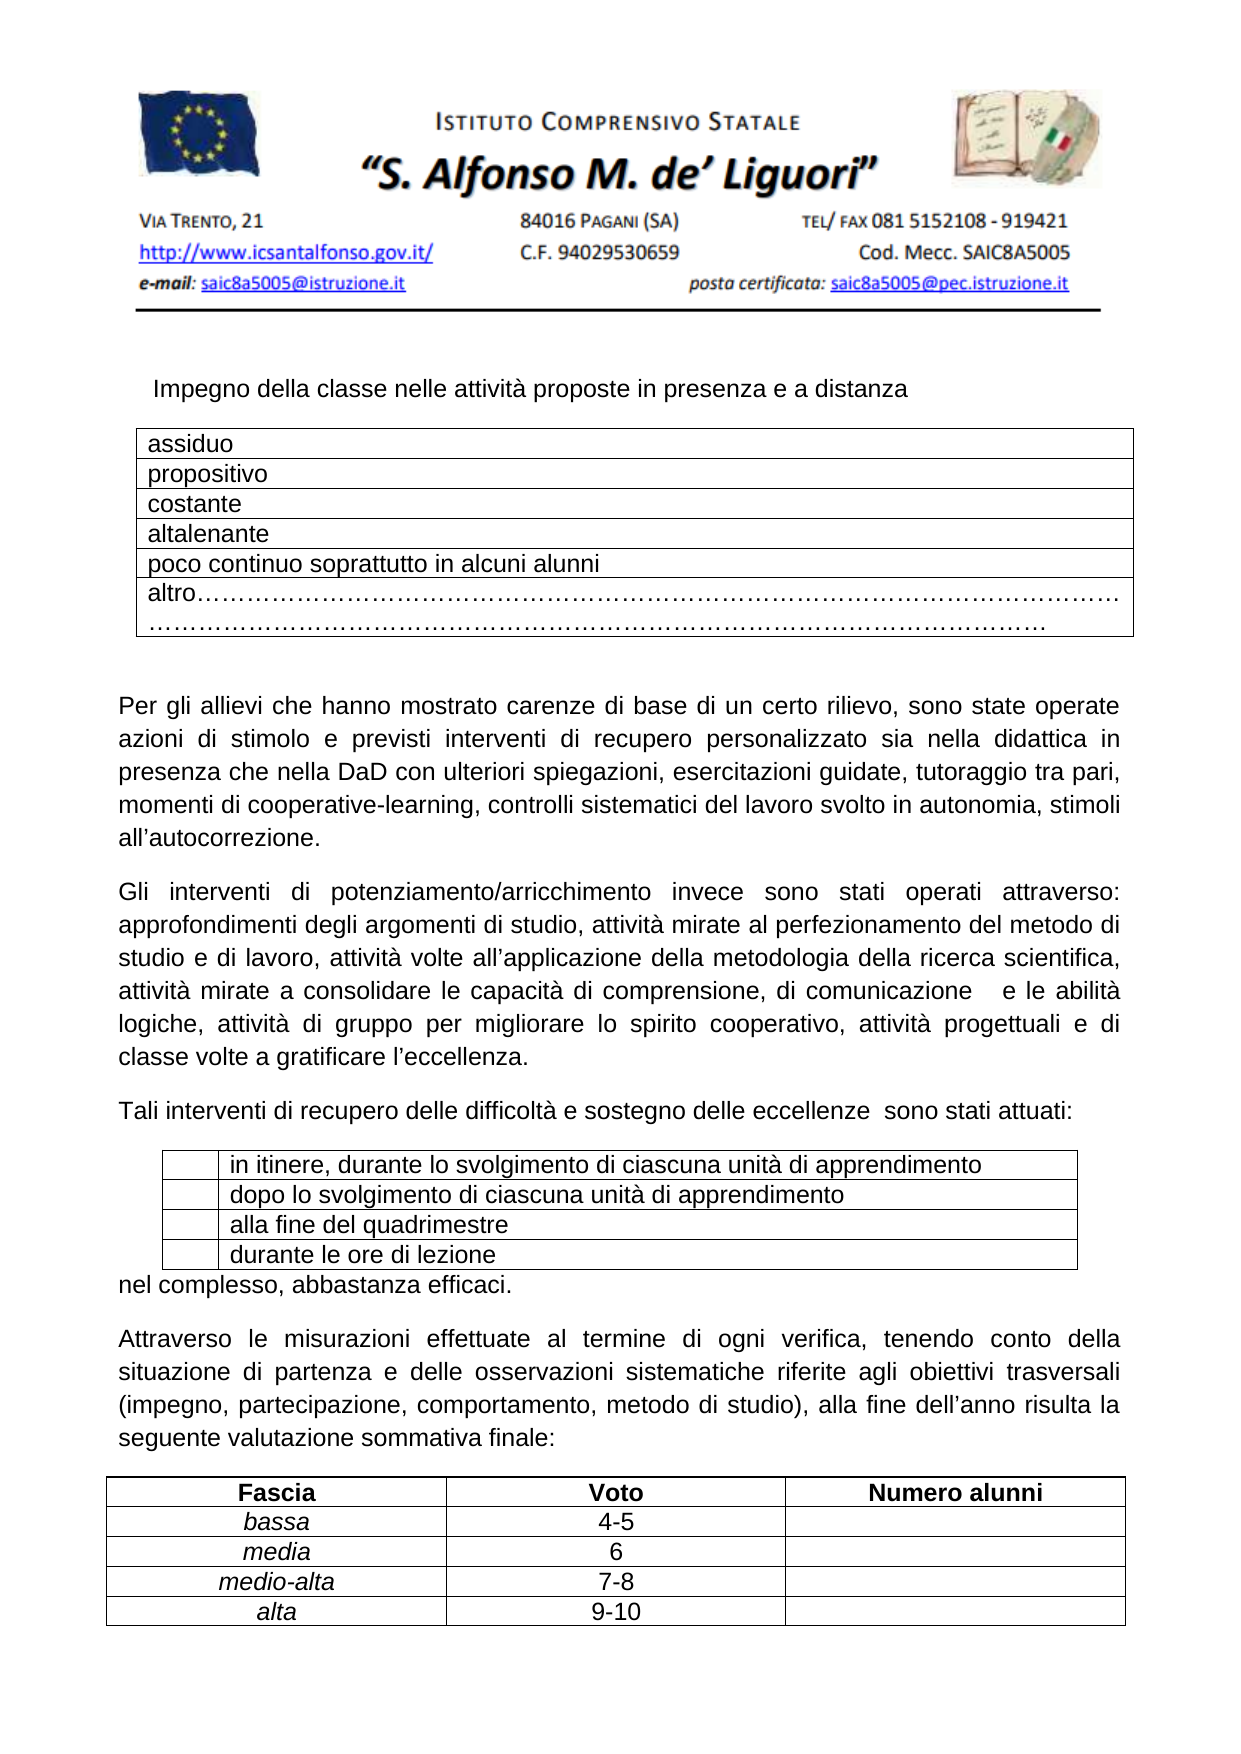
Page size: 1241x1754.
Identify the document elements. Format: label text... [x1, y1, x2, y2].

table_cell 7-8 [447, 1567, 785, 1596]
table_header Voto [447, 1478, 785, 1506]
table_cell durante le ore di lezione [219, 1240, 1077, 1269]
table_cell 6 [447, 1537, 785, 1566]
text Impegno della classe nelle attività proposte in presenza e a distanza [118, 374, 1122, 403]
table_cell medio-alta [107, 1567, 446, 1596]
table_header in itinere, durante lo svolgimento di ciascuna unità di apprendimento [219, 1151, 1077, 1179]
table_cell dopo lo svolgimento di ciascuna unità di apprendimento [219, 1180, 1077, 1209]
table_cell [786, 1567, 1125, 1596]
table_cell [786, 1597, 1125, 1625]
text Gli interventi di potenziamento/arricchimento invece sono stati operati attraverso: approfondimenti degli argomenti di studio, attività mirate al perfezionamento del metodo di studio e di lavoro, attività volte all’applicazione della metodologia della ricerca scientifica, attività mirate a consolidare le capacità di comprensione, di comunicazione e le abilità logiche, attività di gruppo per migliorare lo spirito cooperativo, attività progettuali e di classe volte a gratificare l’eccellenza. [118, 877, 1122, 1071]
table_cell altalenante [137, 519, 1133, 547]
table_cell propositivo [137, 459, 1133, 488]
picture [118, 73, 1122, 321]
table_header [163, 1151, 218, 1179]
table_cell [163, 1180, 218, 1209]
table_cell poco continuo soprattutto in alcuni alunni [137, 549, 1133, 577]
table_cell [163, 1210, 218, 1239]
table_cell alla fine del quadrimestre [219, 1210, 1077, 1239]
table_header Fascia [107, 1478, 446, 1506]
table_cell media [107, 1537, 446, 1566]
table_header assiduo [137, 429, 1133, 458]
table_cell [786, 1507, 1125, 1536]
table_cell 4-5 [447, 1507, 785, 1536]
text Tali interventi di recupero delle difficoltà e sostegno delle eccellenze sono stati attuati: [118, 1096, 1122, 1124]
text Per gli allievi che hanno mostrato carenze di base di un certo rilievo, sono state operate azioni di stimolo e previsti interventi di recupero personalizzato sia nella didattica in presenza che nella DaD con ulteriori spiegazioni, esercitazioni guidate, tutoraggio tra pari, momenti di cooperative-learning, controlli sistematici del lavoro svolto in autonomia, stimoli all’autocorrezione. [118, 691, 1122, 852]
table_cell [786, 1537, 1125, 1566]
table_cell 9-10 [447, 1597, 785, 1625]
table_cell [163, 1240, 218, 1269]
table_cell altro………………………………………………………………………………………………………………………………………………………………………………………………… [137, 578, 1133, 636]
table_cell costante [137, 489, 1133, 518]
table_cell bassa [107, 1507, 446, 1536]
table_header Numero alunni [786, 1478, 1125, 1506]
text Attraverso le misurazioni effettuate al termine di ogni verifica, tenendo conto della situazione di partenza e delle osservazioni sistematiche riferite agli obiettivi trasversali (impegno, partecipazione, comportamento, metodo di studio), alla fine dell’anno risulta la seguente valutazione sommativa finale: [118, 1323, 1122, 1451]
table_cell alta [107, 1597, 446, 1625]
text nel complesso, abbastanza efficaci. [118, 1270, 1122, 1298]
